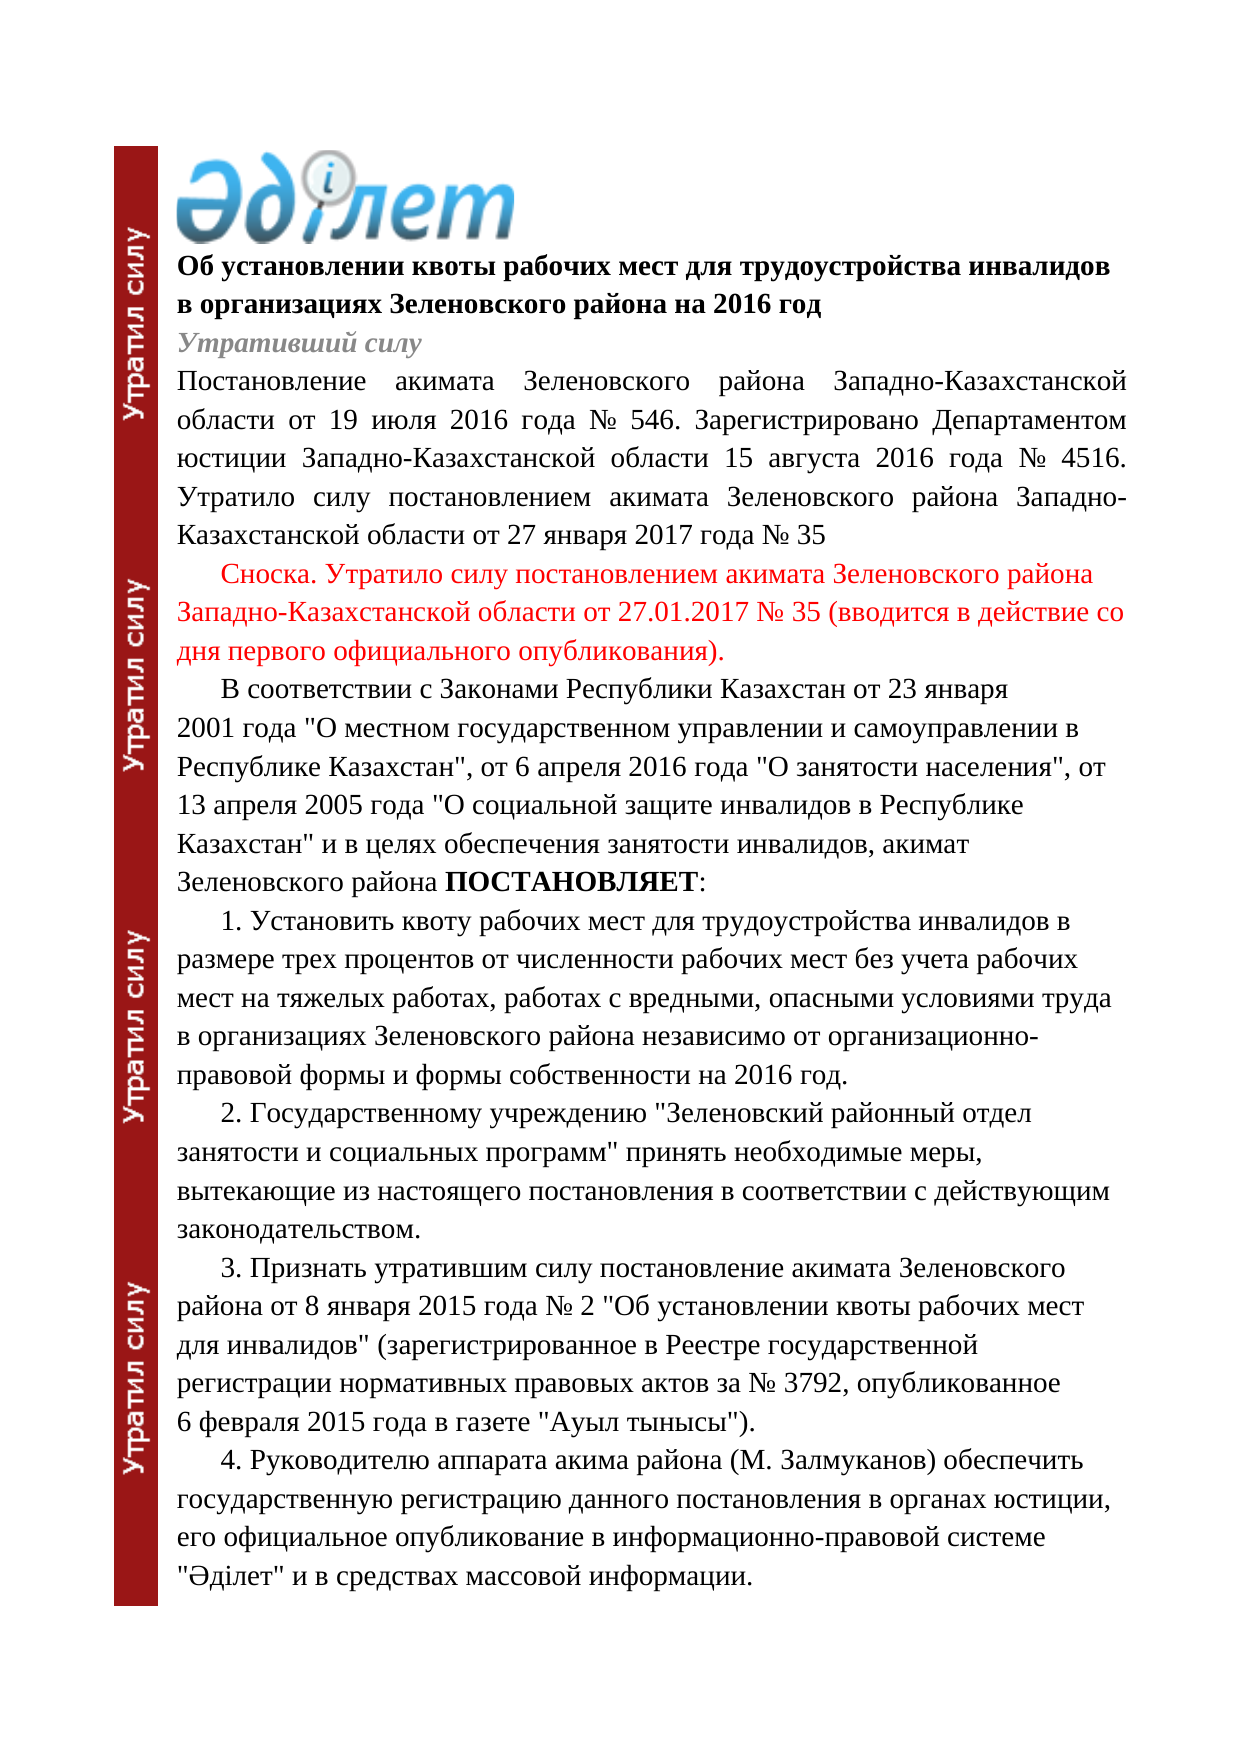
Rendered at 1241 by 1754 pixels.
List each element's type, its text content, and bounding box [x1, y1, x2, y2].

text Постановление акимата Зеленовского района Западно-Казахстанской области от 19 июля 2016 года № 546. Зарегистрировано Департаментом юстиции Западно-Казахстанской области 15 августа 2016 года № 4516. Утратило силу постановлением акимата Зеленовского района Западно-Казахстанской области от 27 января 2017 года № 35 [112, 363, 1128, 551]
text Утративший силу [112, 325, 1128, 358]
picture [114, 320, 158, 325]
picture [114, 146, 158, 248]
picture [114, 358, 158, 363]
picture [114, 551, 158, 556]
picture [114, 1592, 158, 1606]
picture [176, 150, 515, 244]
text Об установлении квоты рабочих мест для трудоустройства инвалидов в организациях Зеленовского района на 2016 год [112, 248, 1128, 320]
